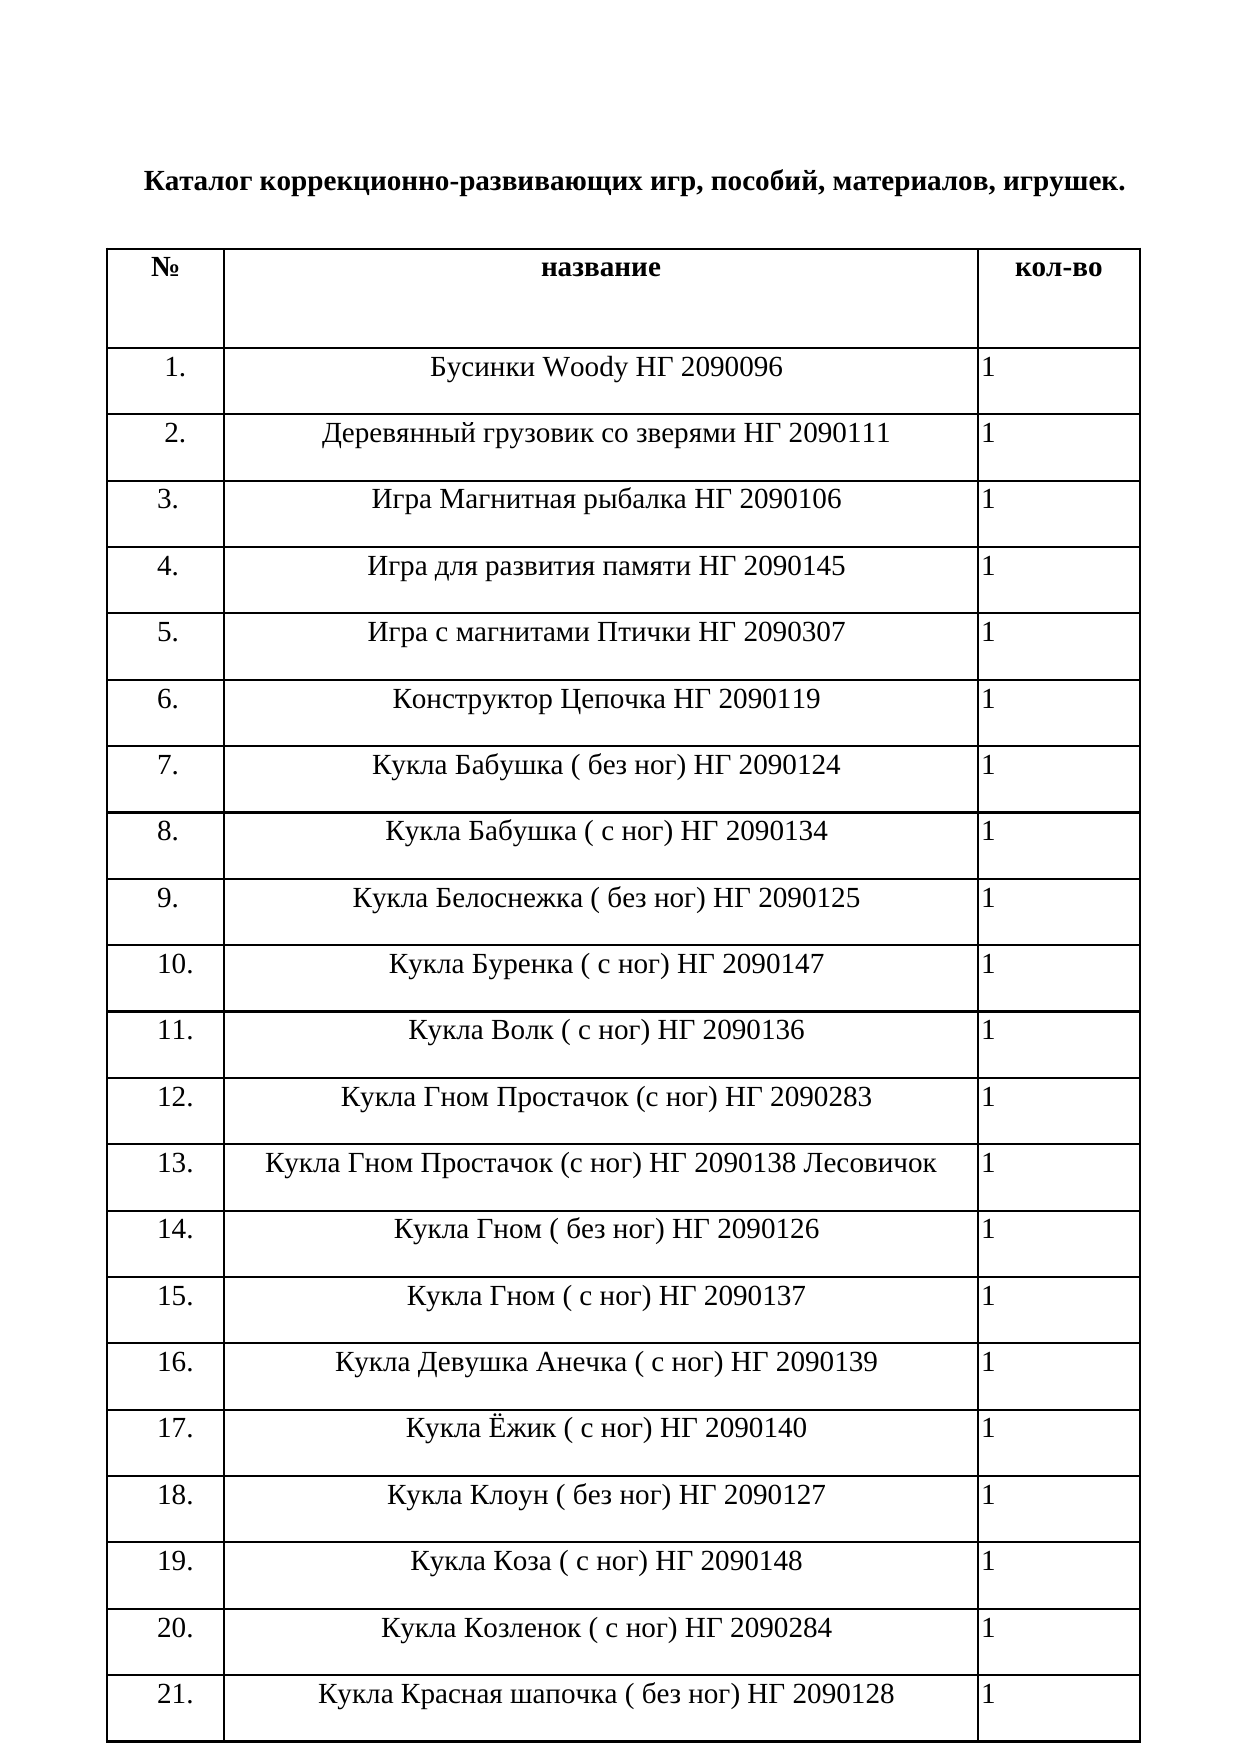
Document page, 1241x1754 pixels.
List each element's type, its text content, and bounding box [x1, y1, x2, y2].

table_cell Бусинки Woody НГ 2090096 [225, 349, 977, 413]
table_cell 12. [108, 1079, 223, 1143]
table_cell Конструктор Цепочка НГ 2090119 [225, 681, 977, 745]
table_cell 2. [108, 415, 223, 479]
table_cell 1 [979, 1344, 1139, 1408]
table_cell 1 [979, 1212, 1139, 1276]
table_cell 1 [979, 1013, 1139, 1077]
table_cell Кукла Коза ( с ног) НГ 2090148 [225, 1543, 977, 1608]
table_cell 8. [108, 814, 223, 878]
table_cell 20. [108, 1610, 223, 1674]
table_cell 1 [979, 1079, 1139, 1143]
table_cell 1 [979, 548, 1139, 612]
table_cell Кукла Волк ( с ног) НГ 2090136 [225, 1013, 977, 1077]
table_cell 1 [979, 415, 1139, 479]
table_cell Кукла Гном Простачок (с ног) НГ 2090138 Лесовичок [225, 1145, 977, 1209]
table_cell 1 [979, 747, 1139, 811]
table_cell 1 [979, 880, 1139, 944]
table_cell Кукла Гном Простачок (с ног) НГ 2090283 [225, 1079, 977, 1143]
table_cell 1 [979, 1610, 1139, 1674]
table_cell 1 [979, 1676, 1139, 1740]
table_cell Кукла Гном ( с ног) НГ 2090137 [225, 1278, 977, 1342]
table_cell 17. [108, 1411, 223, 1475]
table_cell 1 [979, 946, 1139, 1010]
table_cell 11. [108, 1013, 223, 1077]
table_cell Кукла Девушка Анечка ( с ног) НГ 2090139 [225, 1344, 977, 1408]
table_cell 1 [979, 482, 1139, 546]
table_cell 13. [108, 1145, 223, 1209]
table_cell Кукла Бабушка ( без ног) НГ 2090124 [225, 747, 977, 811]
table_cell Игра для развития памяти НГ 2090145 [225, 548, 977, 612]
table_header название [225, 250, 977, 347]
text Каталог коррекционно-развивающих игр, пособий, материалов, игрушек. [117, 164, 1153, 197]
table_header № [108, 250, 223, 347]
table_cell 5. [108, 614, 223, 679]
table_cell 1. [108, 349, 223, 413]
table_cell 1 [979, 1145, 1139, 1209]
table_cell 14. [108, 1212, 223, 1276]
table_cell 1 [979, 814, 1139, 878]
table_header кол-во [979, 250, 1139, 347]
table_cell 10. [108, 946, 223, 1010]
table_cell 1 [979, 349, 1139, 413]
table_cell 16. [108, 1344, 223, 1408]
table_cell 15. [108, 1278, 223, 1342]
table_cell Кукла Клоун ( без ног) НГ 2090127 [225, 1477, 977, 1541]
table_cell 21. [108, 1676, 223, 1740]
table_cell Деревянный грузовик со зверями НГ 2090111 [225, 415, 977, 479]
table_cell 1 [979, 1477, 1139, 1541]
table_cell 6. [108, 681, 223, 745]
table_cell 1 [979, 1543, 1139, 1608]
table_cell 19. [108, 1543, 223, 1608]
table_cell Кукла Козленок ( с ног) НГ 2090284 [225, 1610, 977, 1674]
table_cell Кукла Красная шапочка ( без ног) НГ 2090128 [225, 1676, 977, 1740]
table_cell 1 [979, 1278, 1139, 1342]
table_cell 7. [108, 747, 223, 811]
table_cell Кукла Белоснежка ( без ног) НГ 2090125 [225, 880, 977, 944]
table_cell Игра с магнитами Птички НГ 2090307 [225, 614, 977, 679]
table_cell 1 [979, 614, 1139, 679]
table_cell 1 [979, 1411, 1139, 1475]
table_cell Кукла Гном ( без ног) НГ 2090126 [225, 1212, 977, 1276]
table_cell 9. [108, 880, 223, 944]
table_cell 18. [108, 1477, 223, 1541]
table_cell 4. [108, 548, 223, 612]
table_cell Кукла Бабушка ( с ног) НГ 2090134 [225, 814, 977, 878]
table_cell Кукла Ёжик ( с ног) НГ 2090140 [225, 1411, 977, 1475]
table_cell 3. [108, 482, 223, 546]
table_cell 1 [979, 681, 1139, 745]
table_cell Кукла Буренка ( с ног) НГ 2090147 [225, 946, 977, 1010]
table_cell Игра Магнитная рыбалка НГ 2090106 [225, 482, 977, 546]
